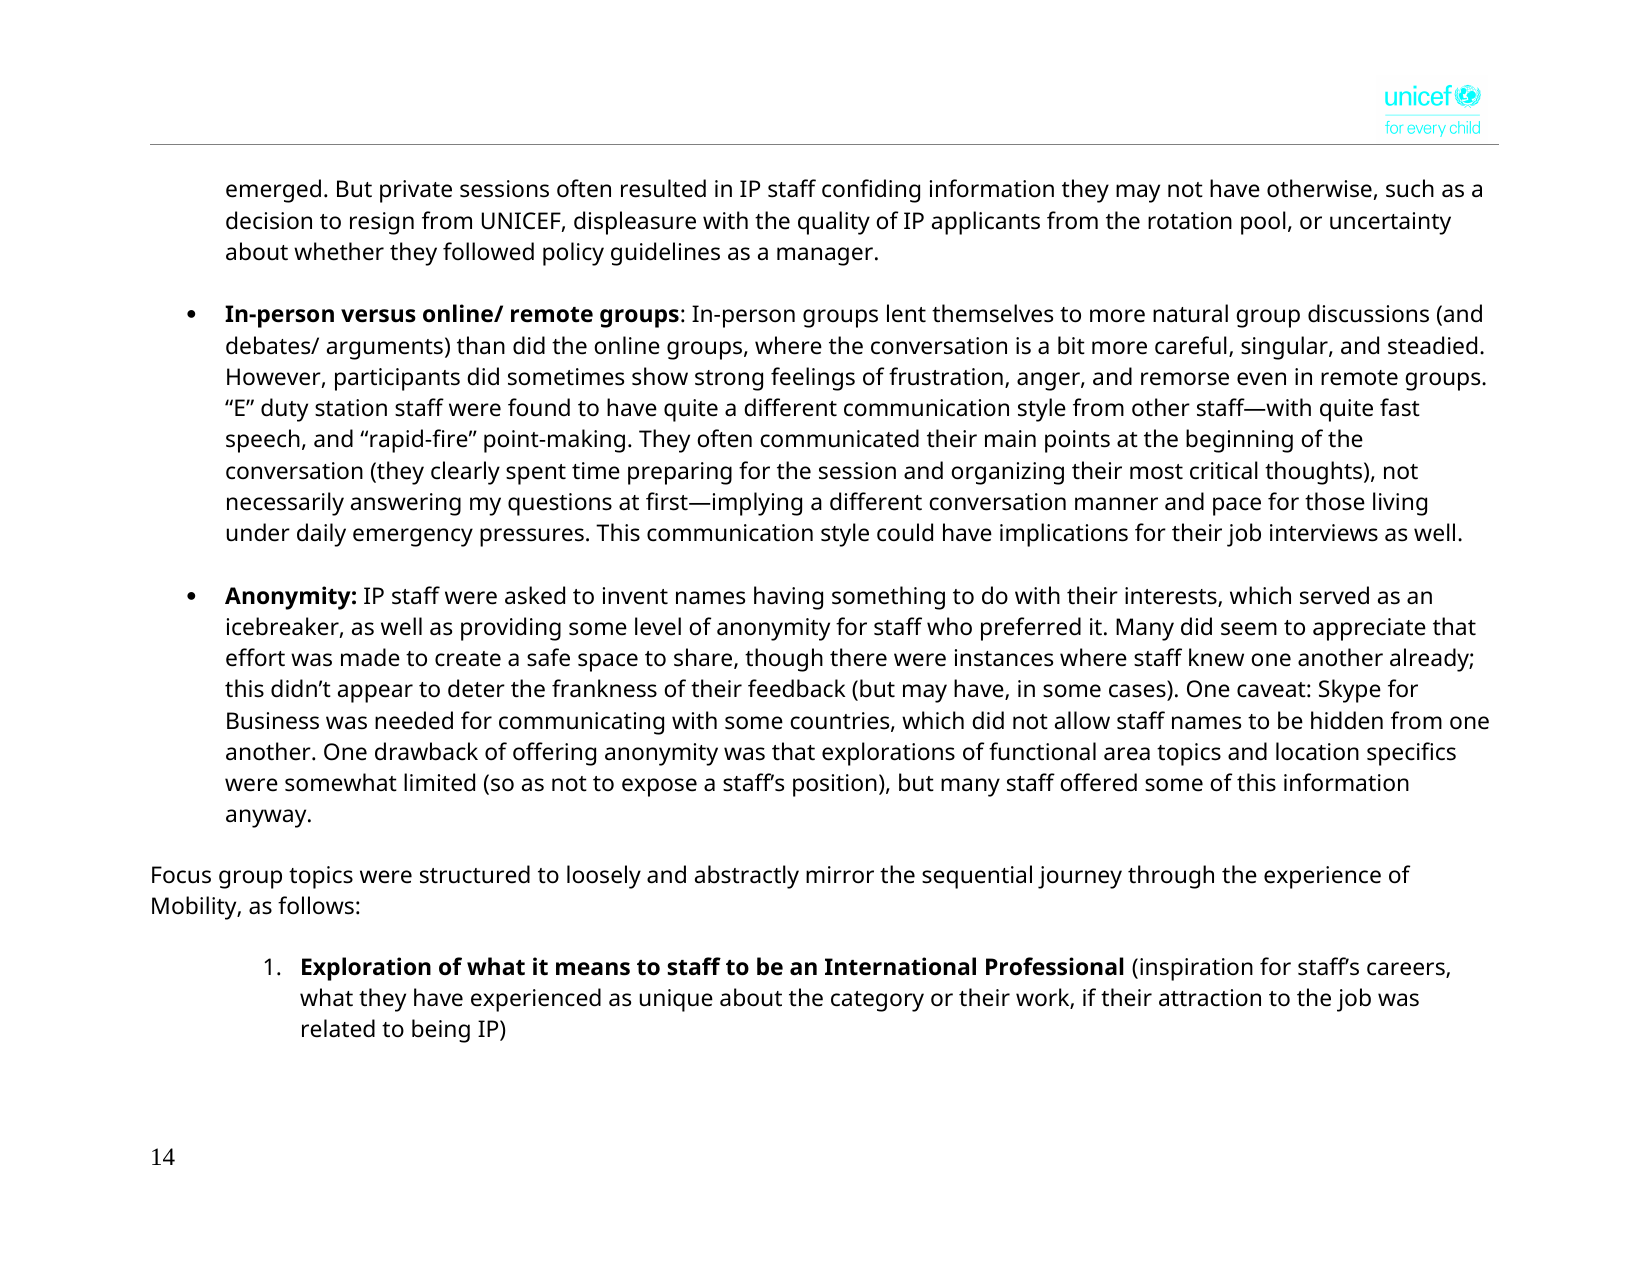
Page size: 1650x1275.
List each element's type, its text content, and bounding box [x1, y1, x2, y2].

text Focus group topics were structured to loosely and abstractly mirror the sequential journey through the experience of Mobility, as follows: [150, 859, 1500, 921]
list Anonymity: IP staff were asked to invent names having something to do with their interests, which served as an icebreaker, as well as providing some level of anonymity for staff who preferred it. Many did seem to appreciate that effort was made to create a safe space to share, though there were instances where staff knew one another already; this didn’t appear to deter the frankness of their feedback (but may have, in some cases). One caveat: Skype for Business was needed for communicating with some countries, which did not allow staff names to be hidden from one another. One drawback of offering anonymity was that explorations of functional area topics and location specifics were somewhat limited (so as not to expose a staff’s position), but many staff offered some of this information anyway. [187, 580, 1500, 830]
list Exploration of what it means to staff to be an International Professional (inspiration for staff’s careers, what they have experienced as unique about the category or their work, if their attraction to the job was related to being IP) [262, 951, 1500, 1073]
picture [1376, 75, 1488, 144]
list In-person versus online/ remote groups: In-person groups lent themselves to more natural group discussions (and debates/ arguments) than did the online groups, where the conversation is a bit more careful, singular, and steadied. However, participants did sometimes show strong feelings of frustration, anger, and remorse even in remote groups. “E” duty station staff were found to have quite a different communication style from other staff—with quite fast speech, and “rapid-fire” point-making. They often communicated their main points at the beginning of the conversation (they clearly spent time preparing for the session and organizing their most critical thoughts), not necessarily answering my questions at first—implying a different conversation manner and pace for those living under daily emergency pressures. This communication style could have implications for their job interviews as well. [187, 298, 1500, 548]
